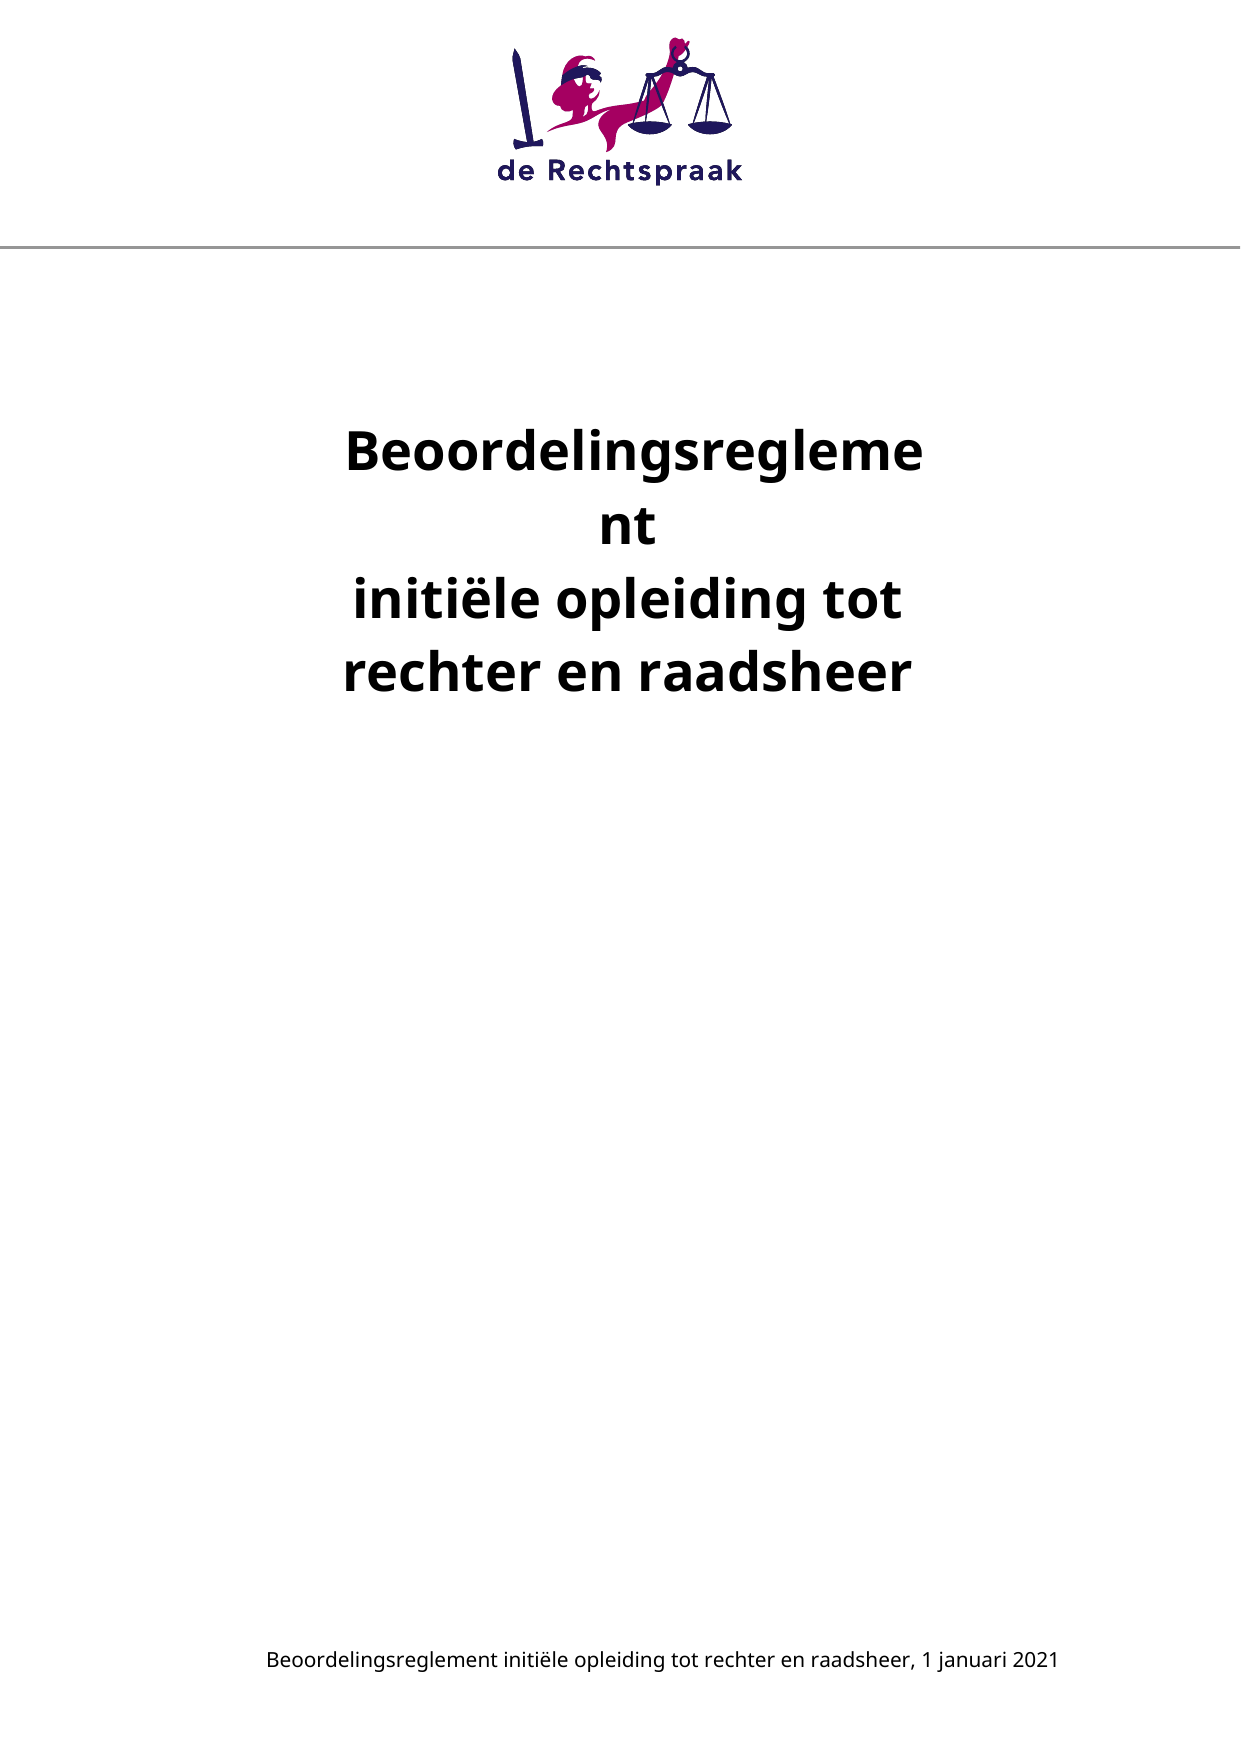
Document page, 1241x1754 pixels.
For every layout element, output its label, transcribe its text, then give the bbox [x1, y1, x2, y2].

text Beoordelingsreglement [314, 413, 941, 560]
text initiële opleiding tot [314, 560, 941, 634]
text rechter en raadsheer [314, 634, 941, 705]
